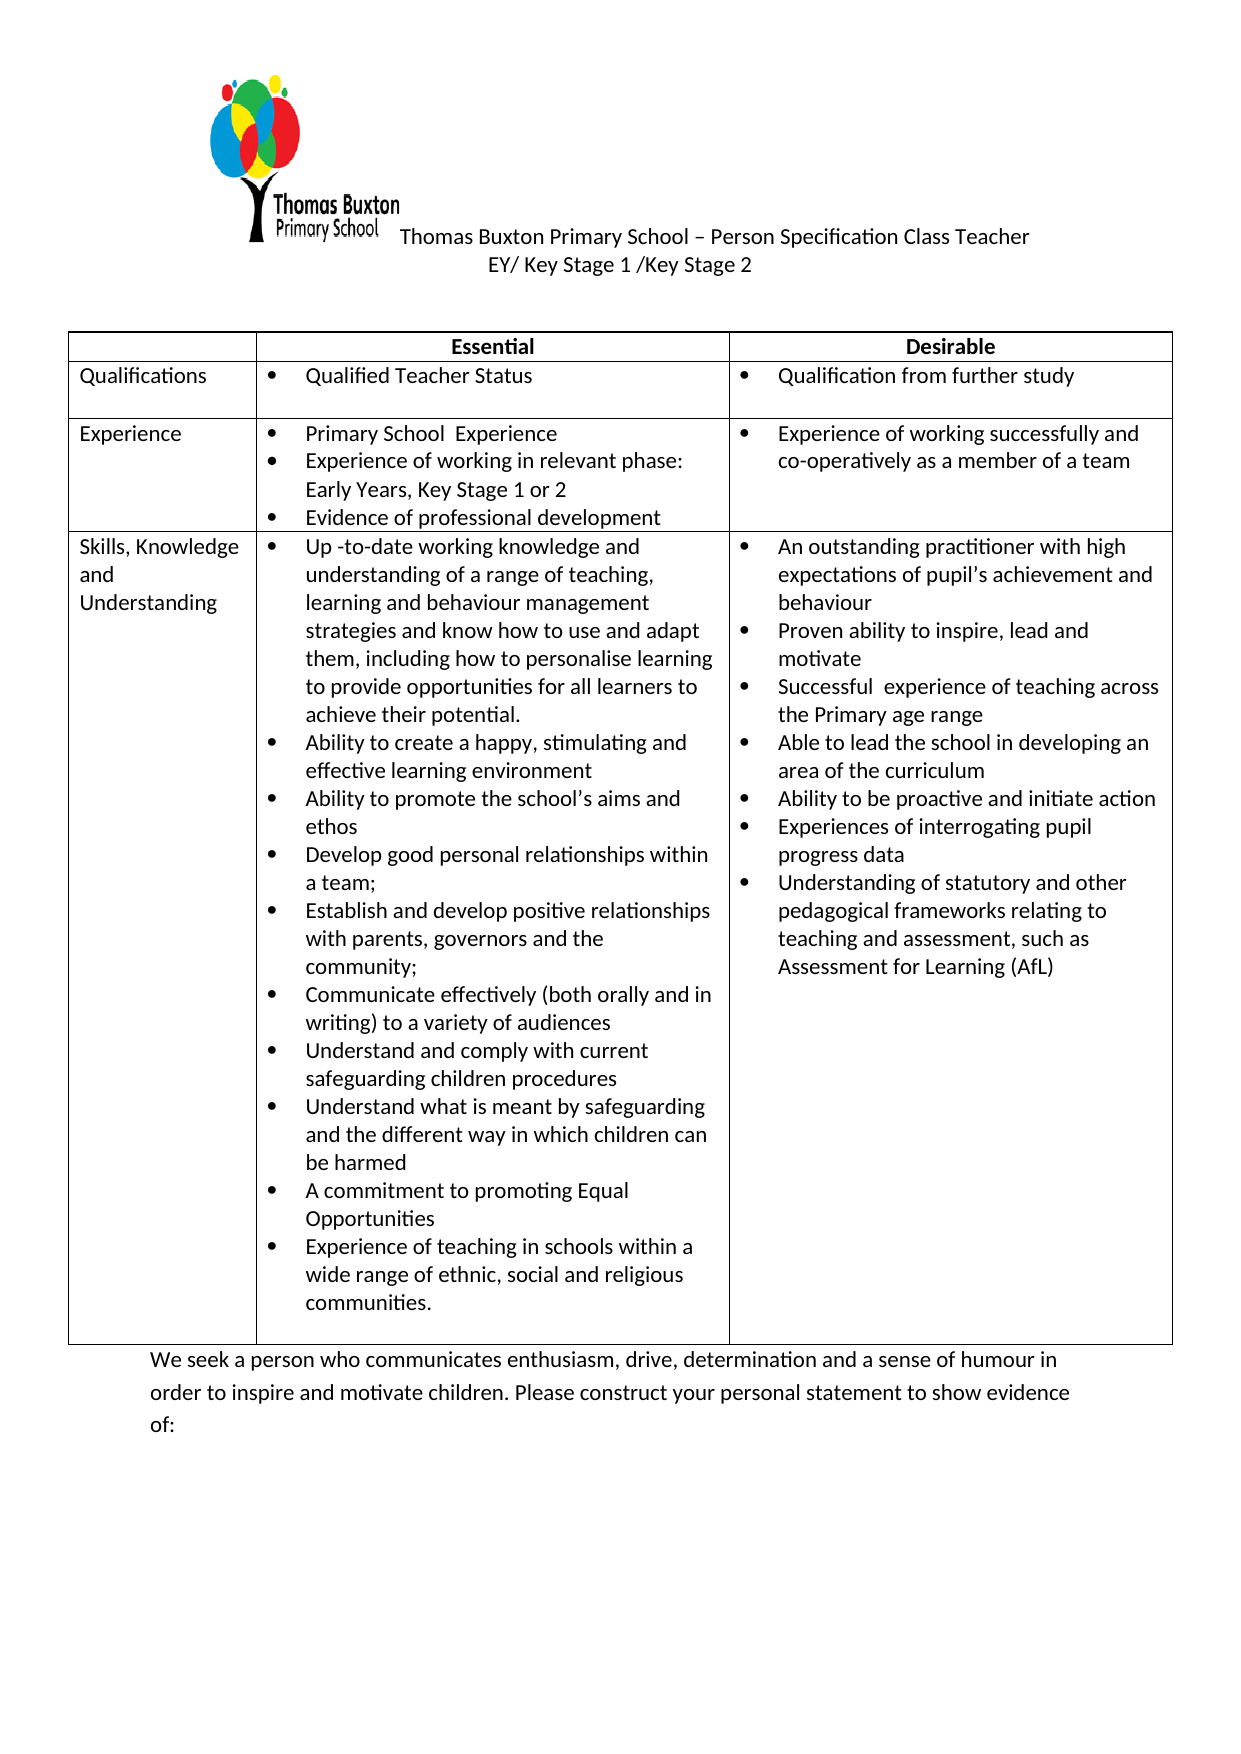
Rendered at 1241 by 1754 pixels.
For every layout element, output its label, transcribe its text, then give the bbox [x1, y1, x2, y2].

table_cell Qualified Teacher Status [257, 362, 729, 418]
table_cell Qualification from further study [730, 362, 1172, 418]
text We seek a person who communicates enthusiasm, drive, determination and a sense of humour in order to inspire and motivate children. Please construct your personal statement to show evidence of: [150, 1345, 1090, 1438]
table_cell Primary School Experience Experience of working in relevant phase: Early Years, Key Stage 1 or 2 Evidence of professional development [257, 419, 729, 531]
table_cell An outstanding practitioner with high expectations of pupil’s achievement and behaviour Proven ability to inspire, lead and motivate Successful experience of teaching across the Primary age range Able to lead the school in developing an area of the curriculum Ability to be proactive and initiate action Experiences of interrogating pupil progress data Understanding of statutory and other pedagogical frameworks relating to teaching and assessment, such as Assessment for Learning (AfL) [730, 532, 1172, 1344]
table_cell Experience [69, 419, 256, 531]
picture [209, 73, 400, 245]
table_header [69, 333, 256, 361]
table_header Essential [257, 333, 729, 361]
table_cell Up -to-date working knowledge and understanding of a range of teaching, learning and behaviour management strategies and know how to use and adapt them, including how to personalise learning to provide opportunities for all learners to achieve their potential. Ability to create a happy, stimulating and effective learning environment Ability to promote the school’s aims and ethos Develop good personal relationships within a team; Establish and develop positive relationships with parents, governors and the community; Communicate effectively (both orally and in writing) to a variety of audiences Understand and comply with current safeguarding children procedures Understand what is meant by safeguarding and the different way in which children can be harmed A commitment to promoting Equal Opportunities Experience of teaching in schools within a wide range of ethnic, social and religious communities. [257, 532, 729, 1344]
table_cell Skills, Knowledge and Understanding [69, 532, 256, 1344]
table_cell Qualifications [69, 362, 256, 418]
table_cell Experience of working successfully and co-operatively as a member of a team [730, 419, 1172, 531]
table_header Desirable [730, 333, 1172, 361]
